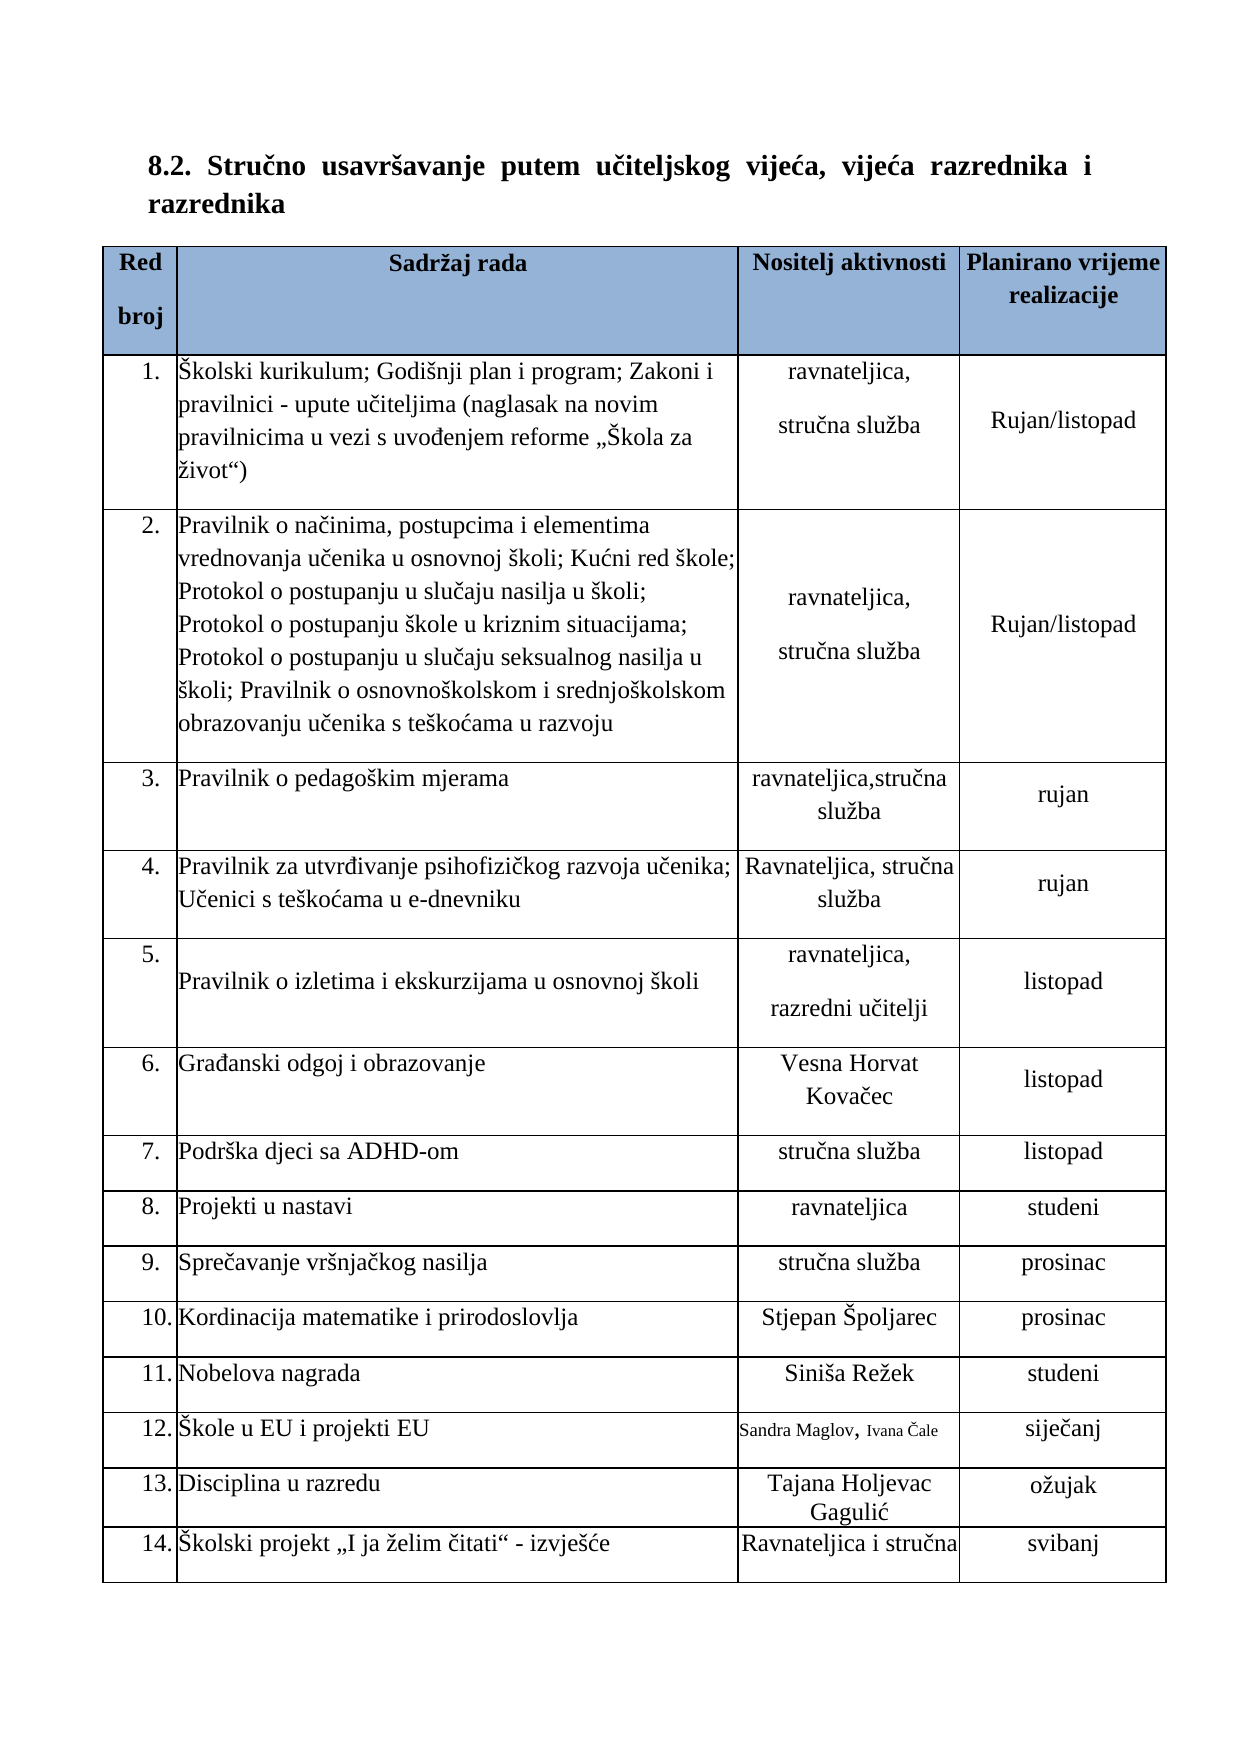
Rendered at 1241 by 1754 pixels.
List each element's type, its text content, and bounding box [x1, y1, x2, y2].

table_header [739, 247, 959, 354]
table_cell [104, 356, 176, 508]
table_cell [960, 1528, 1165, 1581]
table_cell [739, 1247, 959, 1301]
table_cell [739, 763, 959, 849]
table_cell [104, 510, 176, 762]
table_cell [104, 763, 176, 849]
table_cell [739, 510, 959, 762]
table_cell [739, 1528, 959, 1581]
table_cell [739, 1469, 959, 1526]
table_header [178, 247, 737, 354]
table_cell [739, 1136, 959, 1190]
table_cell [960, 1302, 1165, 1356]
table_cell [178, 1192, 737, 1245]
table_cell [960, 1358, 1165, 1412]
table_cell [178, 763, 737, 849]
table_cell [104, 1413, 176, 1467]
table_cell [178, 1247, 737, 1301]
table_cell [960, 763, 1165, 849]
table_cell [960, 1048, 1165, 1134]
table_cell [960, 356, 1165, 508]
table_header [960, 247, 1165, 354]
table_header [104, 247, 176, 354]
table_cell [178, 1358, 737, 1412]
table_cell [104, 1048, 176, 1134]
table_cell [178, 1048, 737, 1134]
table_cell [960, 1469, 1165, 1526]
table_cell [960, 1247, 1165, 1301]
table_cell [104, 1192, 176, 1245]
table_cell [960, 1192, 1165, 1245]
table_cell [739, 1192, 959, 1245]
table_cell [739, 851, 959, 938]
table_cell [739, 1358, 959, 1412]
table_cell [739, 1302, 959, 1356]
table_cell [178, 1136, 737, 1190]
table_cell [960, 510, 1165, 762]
text 8.2. Stručno usavršavanje putem učiteljskog vijeća, vijeća razrednika i razrednika [148, 148, 1093, 220]
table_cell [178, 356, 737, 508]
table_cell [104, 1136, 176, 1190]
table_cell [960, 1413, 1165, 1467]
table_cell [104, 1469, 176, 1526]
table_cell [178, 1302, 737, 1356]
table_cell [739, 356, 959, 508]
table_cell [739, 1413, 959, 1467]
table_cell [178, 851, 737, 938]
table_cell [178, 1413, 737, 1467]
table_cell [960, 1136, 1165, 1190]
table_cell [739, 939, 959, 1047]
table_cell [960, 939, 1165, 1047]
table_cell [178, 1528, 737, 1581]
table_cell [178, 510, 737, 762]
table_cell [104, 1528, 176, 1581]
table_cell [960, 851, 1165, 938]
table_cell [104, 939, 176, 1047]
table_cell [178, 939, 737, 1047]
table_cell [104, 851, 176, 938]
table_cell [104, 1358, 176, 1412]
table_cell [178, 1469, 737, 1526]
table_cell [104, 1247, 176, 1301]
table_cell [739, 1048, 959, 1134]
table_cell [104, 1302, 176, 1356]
